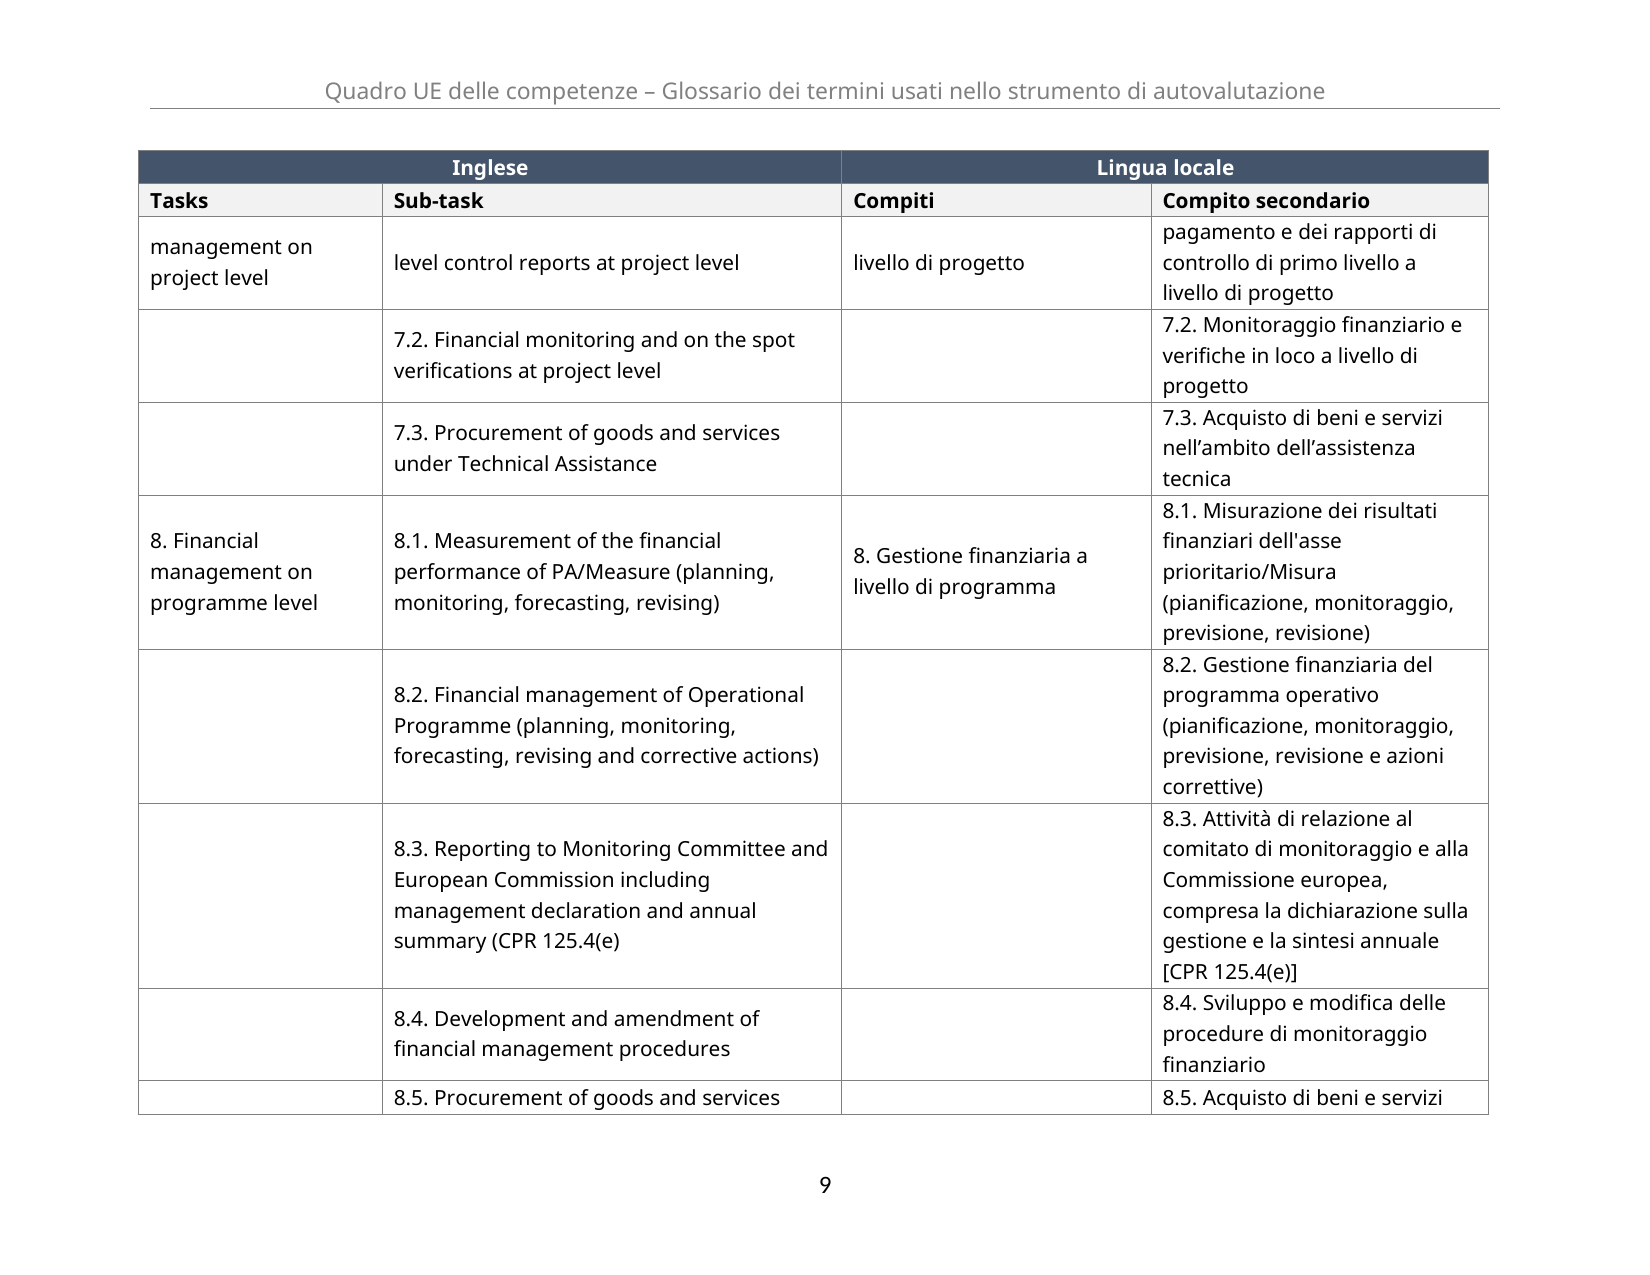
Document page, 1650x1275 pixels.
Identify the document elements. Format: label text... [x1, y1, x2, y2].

table_cell 8. Financial management on programme level [139, 496, 382, 649]
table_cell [1152, 217, 1488, 309]
table_header Lingua locale [842, 151, 1488, 183]
table_cell [139, 310, 382, 402]
table_cell [139, 650, 382, 803]
table_cell 8. Gestione finanziaria a livello di programma [842, 496, 1151, 649]
table_cell 7.2. Monitoraggio finanziario e verifiche in loco a livello di progetto [1152, 310, 1488, 402]
table_cell [842, 989, 1151, 1080]
table_cell Compito secondario [1152, 184, 1488, 216]
table_cell 8.4. Sviluppo e modifica delle procedure di monitoraggio finanziario [1152, 989, 1488, 1080]
table_cell 8.1. Misurazione dei risultati finanziari dell'asse prioritario/Misura (pianificazione, monitoraggio, previsione, revisione) [1152, 496, 1488, 649]
table_cell [842, 310, 1151, 402]
table_cell [842, 804, 1151, 987]
table_cell 8.1. Measurement of the financial performance of PA/Measure (planning, monitoring, forecasting, revising) [383, 496, 841, 649]
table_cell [842, 217, 1151, 309]
table_cell 8.4. Development and amendment of financial management procedures [383, 989, 841, 1080]
table_cell 7.2. Financial monitoring and on the spot verifications at project level [383, 310, 841, 402]
table_header Inglese [139, 151, 841, 183]
table_cell [842, 650, 1151, 803]
table_cell [842, 403, 1151, 495]
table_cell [383, 1081, 841, 1113]
table_cell [139, 403, 382, 495]
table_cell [1152, 1081, 1488, 1113]
table_cell [139, 1081, 382, 1113]
table_cell [842, 1081, 1151, 1113]
table_cell 8.2. Gestione finanziaria del programma operativo (pianificazione, monitoraggio, previsione, revisione e azioni correttive) [1152, 650, 1488, 803]
table_cell [139, 989, 382, 1080]
table_cell 8.3. Reporting to Monitoring Committee and European Commission including management declaration and annual summary (CPR 125.4(e) [383, 804, 841, 987]
table_cell 8.2. Financial management of Operational Programme (planning, monitoring, forecasting, revising and corrective actions) [383, 650, 841, 803]
table_cell Compiti [842, 184, 1151, 216]
table_cell [139, 804, 382, 987]
table_cell Sub-task [383, 184, 841, 216]
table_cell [383, 217, 841, 309]
table_cell 8.3. Attività di relazione al comitato di monitoraggio e alla Commissione europea, compresa la dichiarazione sulla gestione e la sintesi annuale [CPR 125.4(e)] [1152, 804, 1488, 987]
table_cell 7.3. Acquisto di beni e servizi nell’ambito dell’assistenza tecnica [1152, 403, 1488, 495]
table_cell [139, 217, 382, 309]
table_cell 7.3. Procurement of goods and services under Technical Assistance [383, 403, 841, 495]
table_cell Tasks [139, 184, 382, 216]
